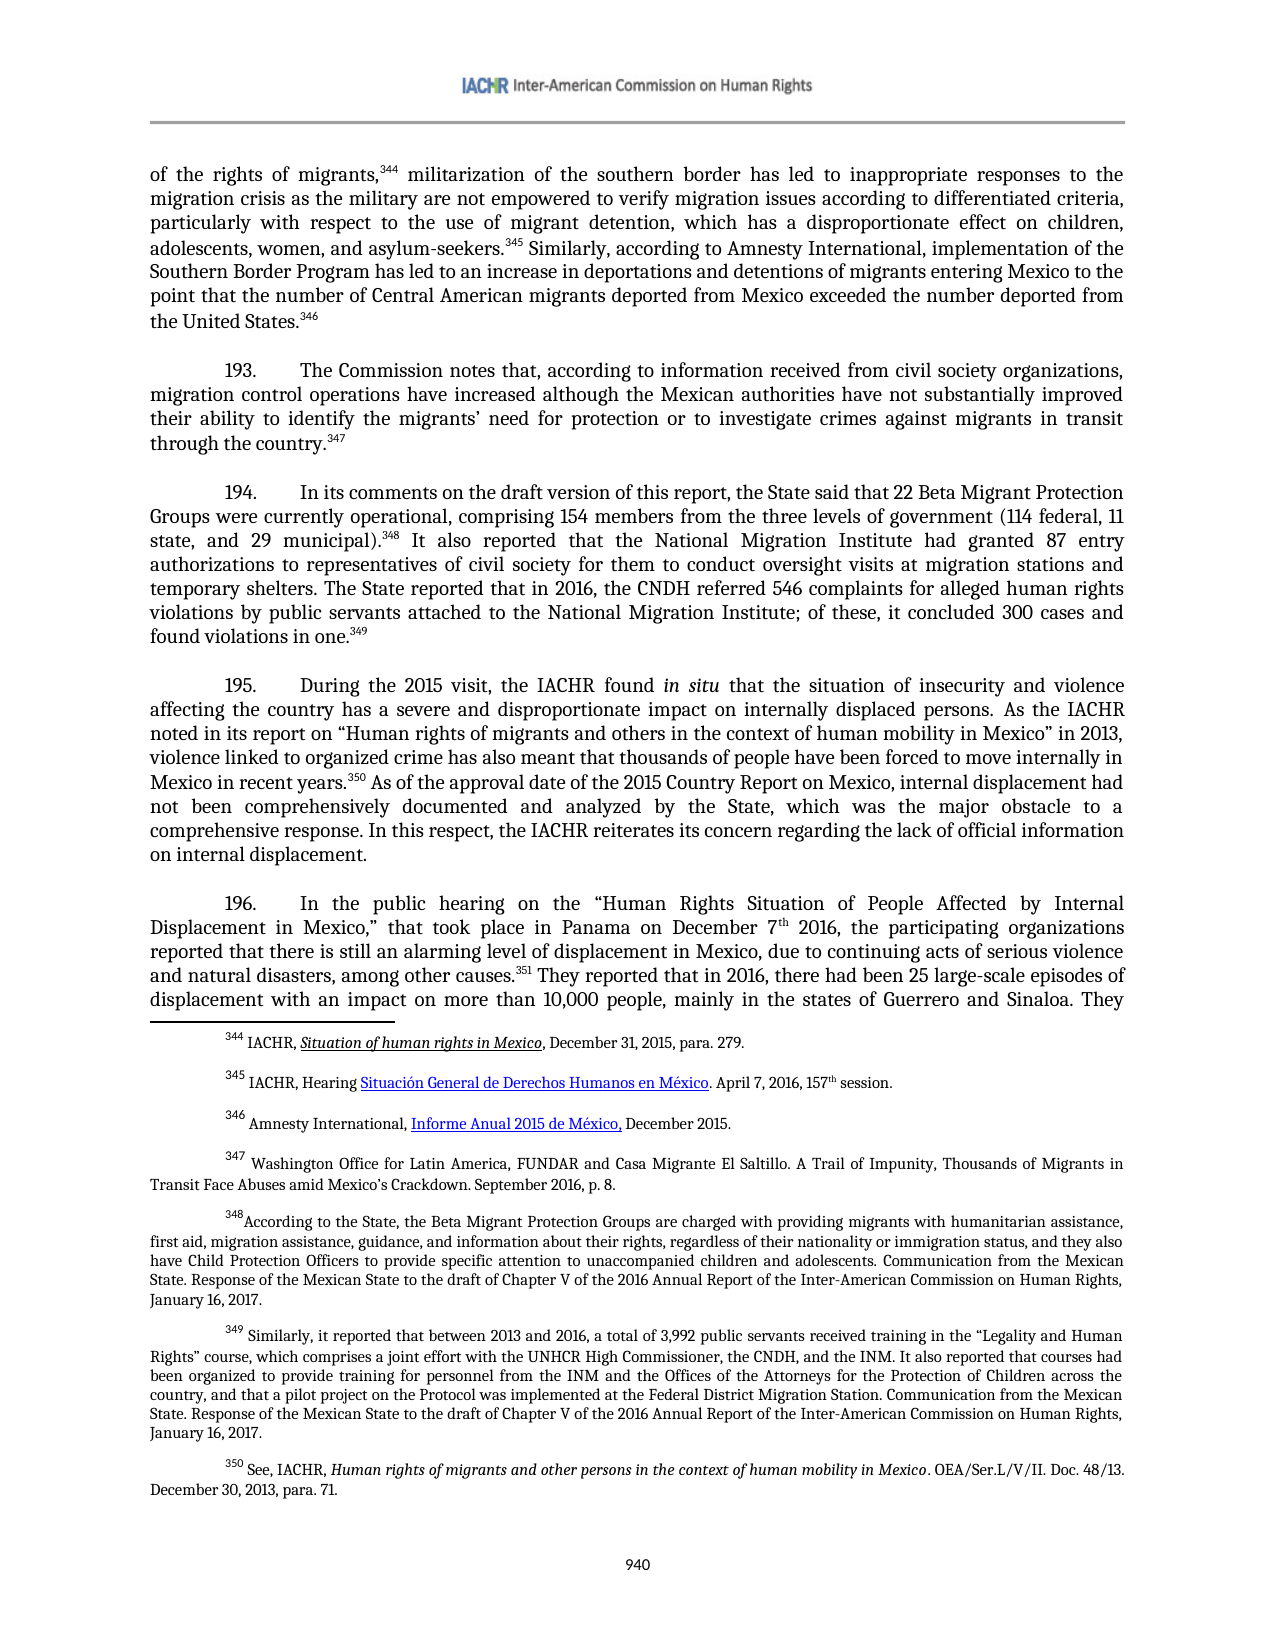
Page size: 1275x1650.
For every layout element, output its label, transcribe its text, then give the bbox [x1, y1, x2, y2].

list During the 2015 visit, the IACHR found in situ that the situation of insecurity and violence affecting the country has a severe and disproportionate impact on internally displaced persons. As the IACHR noted in its report on “Human rights of migrants and others in the context of human mobility in Mexico” in 2013, violence linked to organized crime has also meant that thousands of people have been forced to move internally in Mexico in recent years. As of the approval date of the 2015 Country Report on Mexico, internal displacement had not been comprehensively documented and analyzed by the State, which was the major obstacle to a comprehensive response. In this respect, the IACHR reiterates its concern regarding the lack of official information on internal displacement. [150, 673, 1125, 867]
list The Commission notes that, according to information received from civil society organizations, migration control operations have increased although the Mexican authorities have not substantially improved their ability to identify the migrants’ need for protection or to investigate crimes against migrants in transit through the country. [150, 358, 1125, 456]
picture [450, 74, 824, 96]
list With respect to the general human rights situation of migrants, during the hearing on the general human rights situation in Mexico, civil society organizations expressed their concern regarding implementation of the Comprehensive Southern Border Program with reference to the migration framework. According to the petitioners, because the Comprehensive Southern Border Program emphasizes an approach to migration focused on national security and the control of migration flows instead of a approach for the protection of the rights of migrants, militarization of the southern border has led to inappropriate responses to the migration crisis as the military are not empowered to verify migration issues according to differentiated criteria, particularly with respect to the use of migrant detention, which has a disproportionate effect on children, adolescents, women, and asylum-seekers. Similarly, according to Amnesty International, implementation of the Southern Border Program has led to an increase in deportations and detentions of migrants entering Mexico to the point that the number of Central American migrants deported from Mexico exceeded the number deported from the United States. [150, 161, 1125, 333]
list In its comments on the draft version of this report, the State said that 22 Beta Migrant Protection Groups were currently operational, comprising 154 members from the three levels of government (114 federal, 11 state, and 29 municipal). It also reported that the National Migration Institute had granted 87 entry authorizations to representatives of civil society for them to conduct oversight visits at migration stations and temporary shelters. The State reported that in 2016, the CNDH referred 546 complaints for alleged human rights violations by public servants attached to the National Migration Institute; of these, it concluded 300 cases and found violations in one. [150, 481, 1125, 648]
list In the public hearing on the “Human Rights Situation of People Affected by Internal Displacement in Mexico,” that took place in Panama on December 7th 2016, the participating organizations reported that there is still an alarming level of displacement in Mexico, due to continuing acts of serious violence and natural disasters, among other causes. They reported that in 2016, there had been 25 large-scale episodes of displacement with an impact on more than 10,000 people, mainly in the states of Guerrero and Sinaloa. They claimed that public authorities are not adopting the measures necessary to prevent and address this problem; that the Victims Act, as written, did not include a focus on helping those affected by displacement; and that thousands of displaced people, primarily women and children, are forced to stay in shelters that are not equipped to provide comprehensive services. For its part, the State reported that the issue of displacement is very important and that a series of comprehensive strategies have been pursued, with a focus on human rights, to prevent the causes and consequences of displacement. The State said that a series of actions related to infrastructure, health, housing rehabilitation, security, and other matters are being implemented, and that the possibility of amending the Victims Act to address the situation of displaced people in Mexico is being studied. The Commission expressed its concern regarding the multidimensional impact on the human rights of people who are affected by a situation of displacement, and urged the State to strengthen its public policies designed to take a comprehensive approach to the situation. [150, 892, 1125, 1011]
